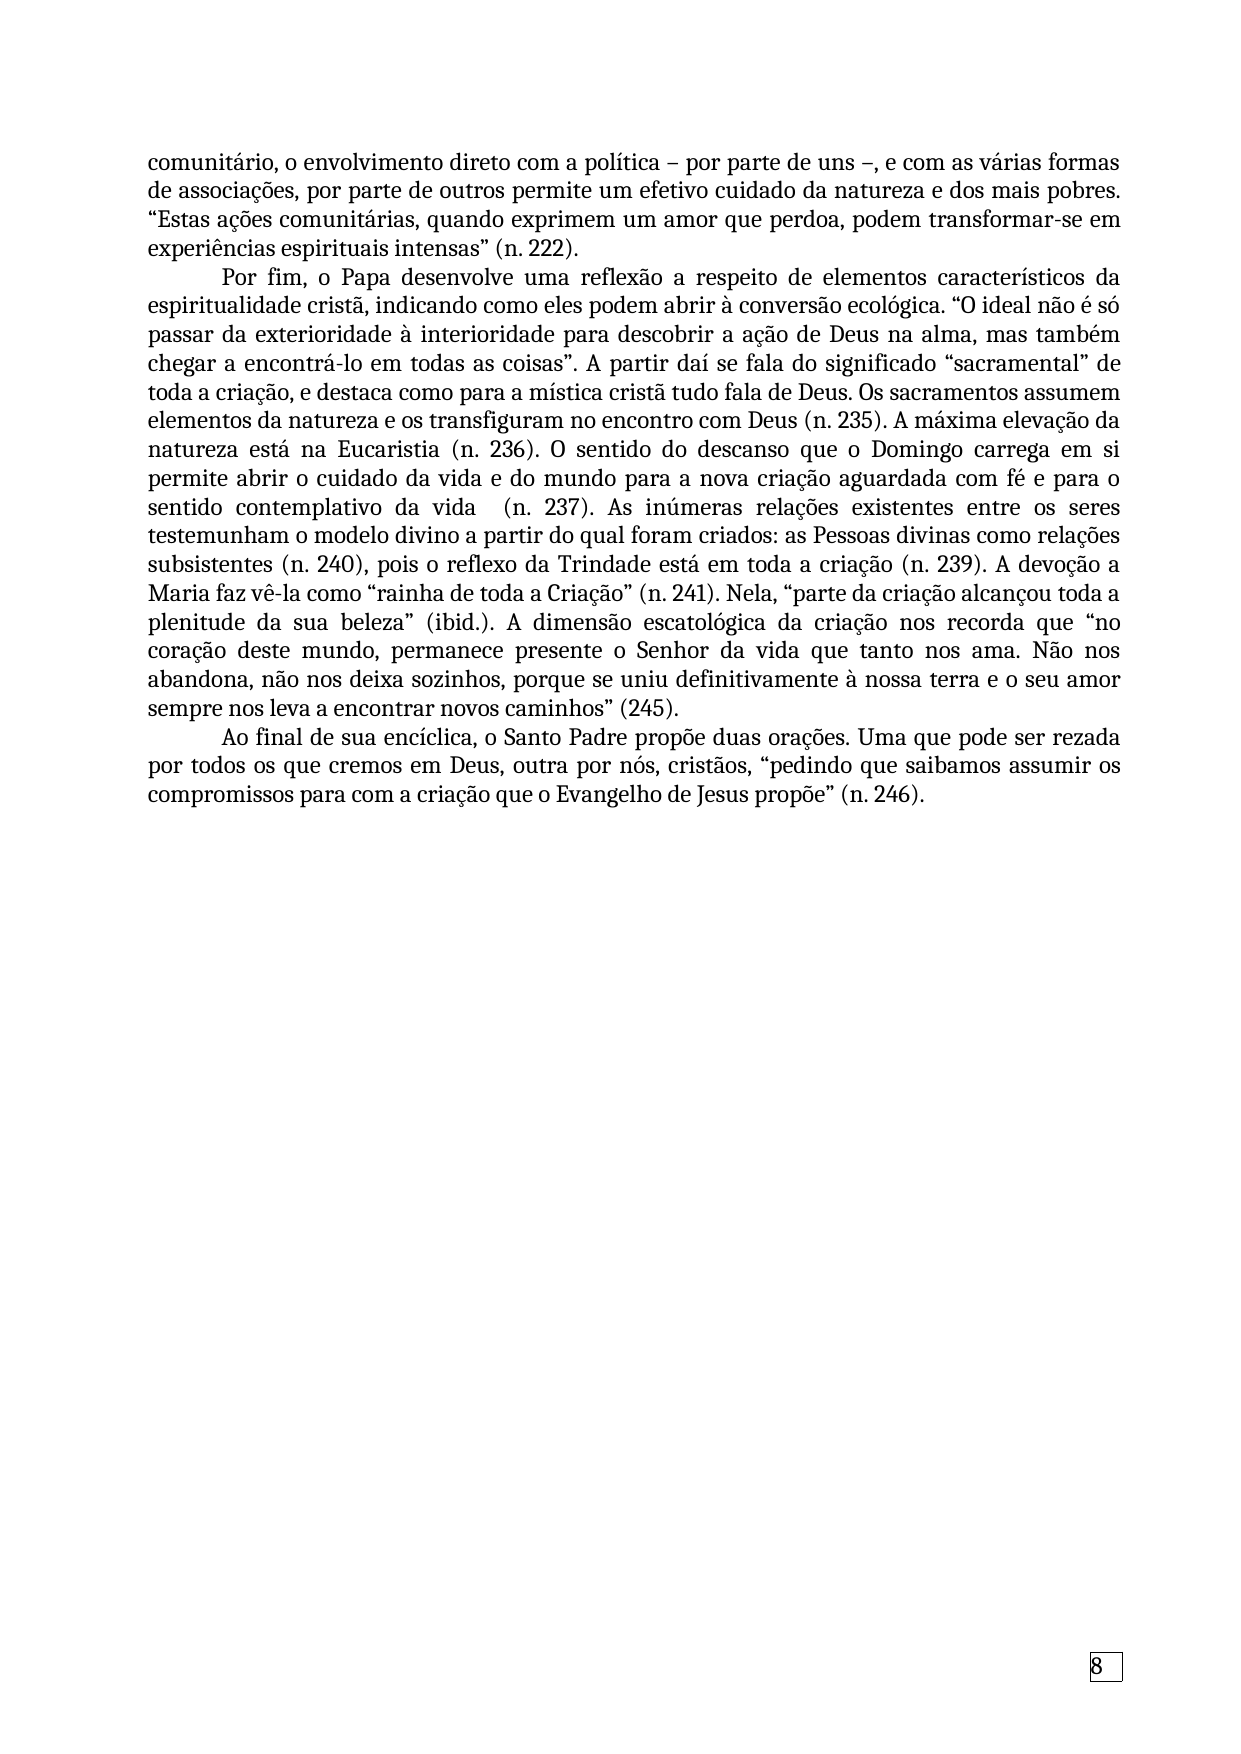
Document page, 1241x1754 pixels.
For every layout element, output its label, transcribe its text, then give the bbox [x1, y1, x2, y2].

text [148, 148, 1122, 263]
text Por fim, o Papa desenvolve uma reflexão a respeito de elementos característicos da espiritualidade cristã, indicando como eles podem abrir à conversão ecológica. “O ideal não é só passar da exterioridade à interioridade para descobrir a ação de Deus na alma, mas também chegar a encontrá-lo em todas as coisas”. A partir daí se fala do significado “sacramental” de toda a criação, e destaca como para a mística cristã tudo fala de Deus. Os sacramentos assumem elementos da natureza e os transfiguram no encontro com Deus (n. 235). A máxima elevação da natureza está na Eucaristia (n. 236). O sentido do descanso que o Domingo carrega em si permite abrir o cuidado da vida e do mundo para a nova criação aguardada com fé e para o sentido contemplativo da vida (n. 237). As inúmeras relações existentes entre os seres testemunham o modelo divino a partir do qual foram criados: as Pessoas divinas como relações subsistentes (n. 240), pois o reflexo da Trindade está em toda a criação (n. 239). A devoção a Maria faz vê-la como “rainha de toda a Criação” (n. 241). Nela, “parte da criação alcançou toda a plenitude da sua beleza” (ibid.). A dimensão escatológica da criação nos recorda que “no coração deste mundo, permanece presente o Senhor da vida que tanto nos ama. Não nos abandona, não nos deixa sozinhos, porque se uniu definitivamente à nossa terra e o seu amor sempre nos leva a encontrar novos caminhos” (245). [148, 263, 1122, 723]
text Ao final de sua encíclica, o Santo Padre propõe duas orações. Uma que pode ser rezada por todos os que cremos em Deus, outra por nós, cristãos, “pedindo que saibamos assumir os compromissos para com a criação que o Evangelho de Jesus propõe” (n. 246). [148, 723, 1122, 809]
